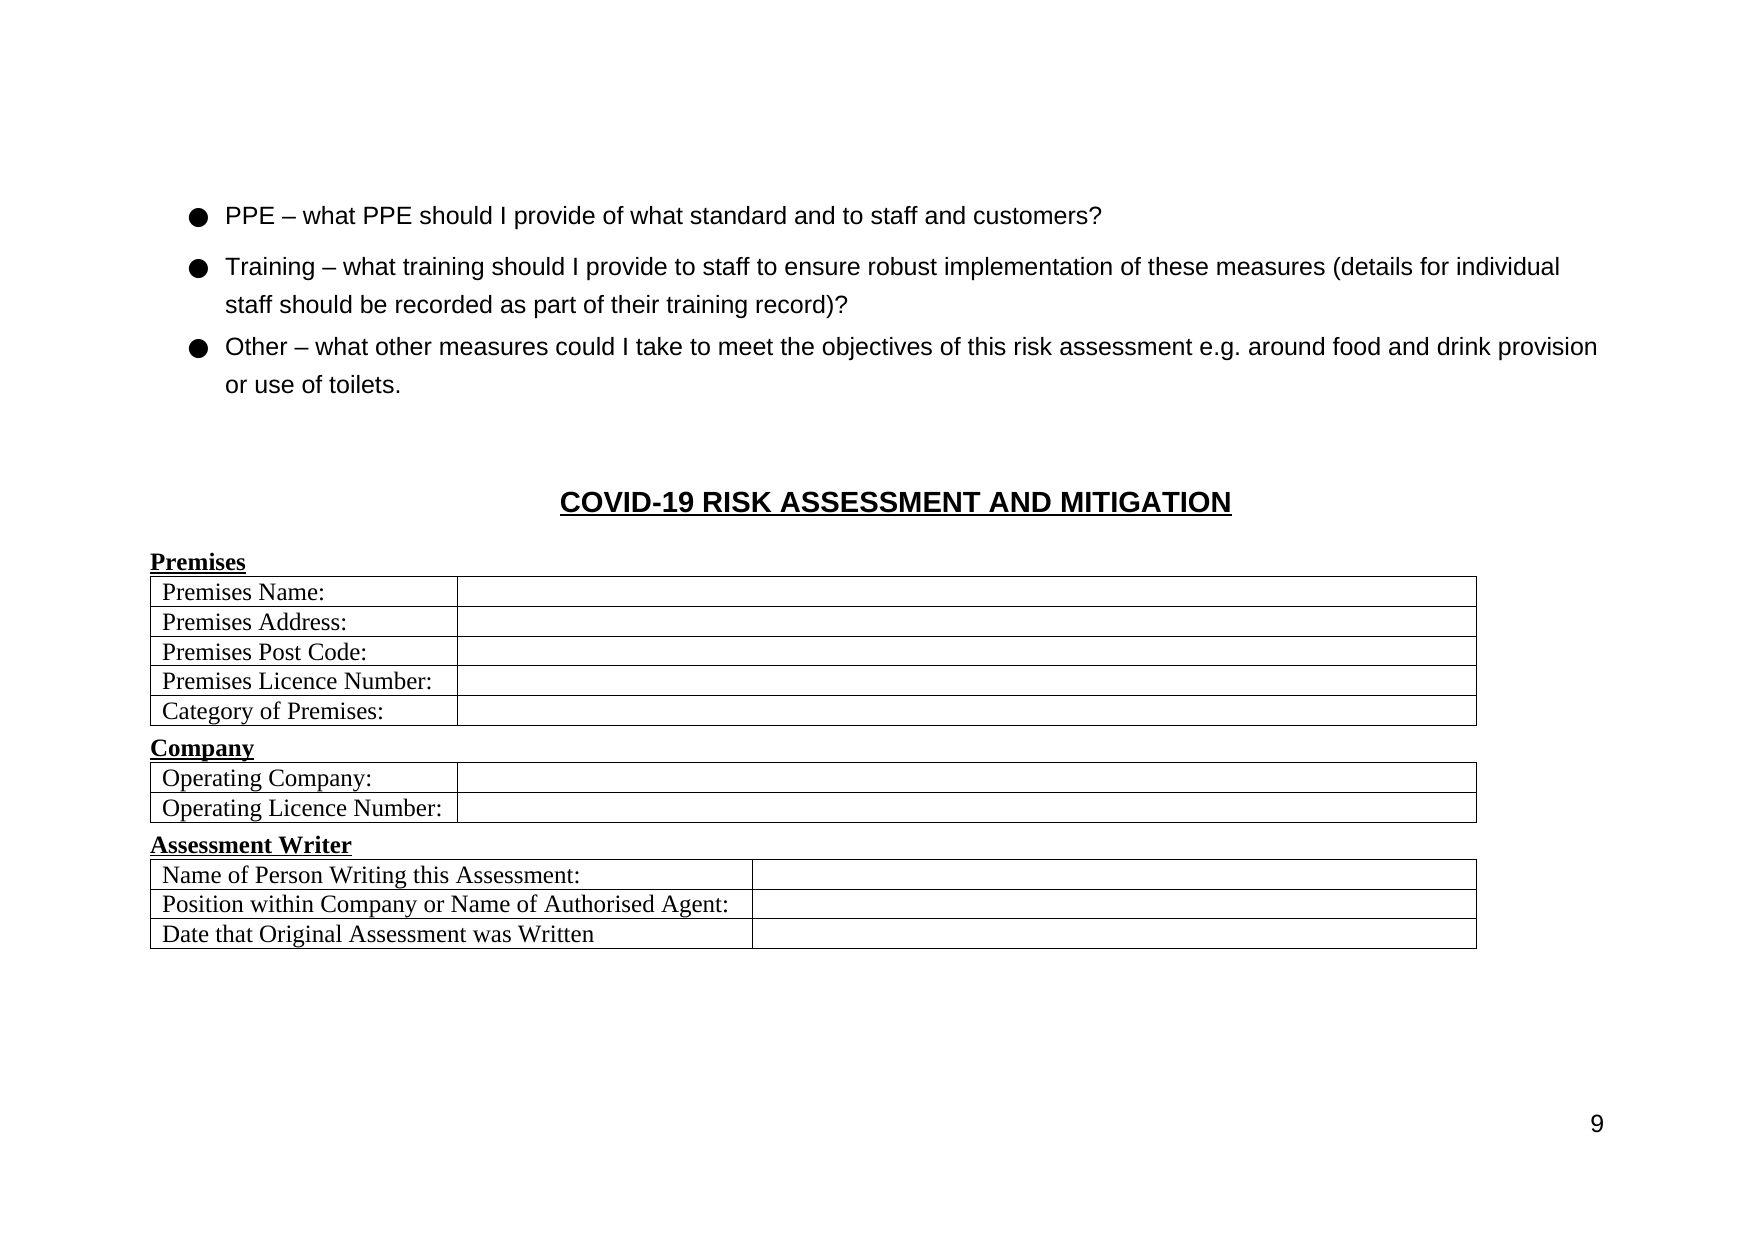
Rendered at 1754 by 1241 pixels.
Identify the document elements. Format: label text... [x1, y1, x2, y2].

text Assessment Writer [150, 830, 1604, 859]
table_header [458, 577, 1476, 606]
table_header Premises Name: [151, 577, 457, 606]
table_cell [458, 696, 1476, 725]
table_cell Premises Address: [151, 607, 457, 636]
list Other – what other measures could I take to meet the objectives of this risk assessment e.g. around food and drink provision or use of toilets. [187, 319, 1604, 399]
table_cell [458, 666, 1476, 695]
table_cell Category of Premises: [151, 696, 457, 725]
table_header [458, 763, 1476, 792]
table_cell Premises Licence Number: [151, 666, 457, 695]
table_header Operating Company: [151, 763, 457, 792]
table_header [753, 860, 1476, 888]
list PPE – what PPE should I provide of what standard and to staff and customers? [187, 187, 1604, 239]
table_cell Premises Post Code: [151, 637, 457, 665]
table_cell Position within Company or Name of Authorised Agent: [151, 890, 752, 918]
table_header Name of Person Writing this Assessment: [151, 860, 752, 888]
table_cell [753, 919, 1476, 948]
text Company [150, 733, 1604, 762]
table_cell [458, 793, 1476, 822]
table_cell [458, 637, 1476, 665]
table_cell [458, 607, 1476, 636]
text COVID-19 RISK ASSESSMENT AND MITIGATION [187, 485, 1604, 518]
table_cell [753, 890, 1476, 918]
table_cell Date that Original Assessment was Written [151, 919, 752, 948]
text Premises [150, 547, 1604, 576]
table_cell Operating Licence Number: [151, 793, 457, 822]
list Training – what training should I provide to staff to ensure robust implementation of these measures (details for individual staff should be recorded as part of their training record)? [187, 239, 1604, 319]
